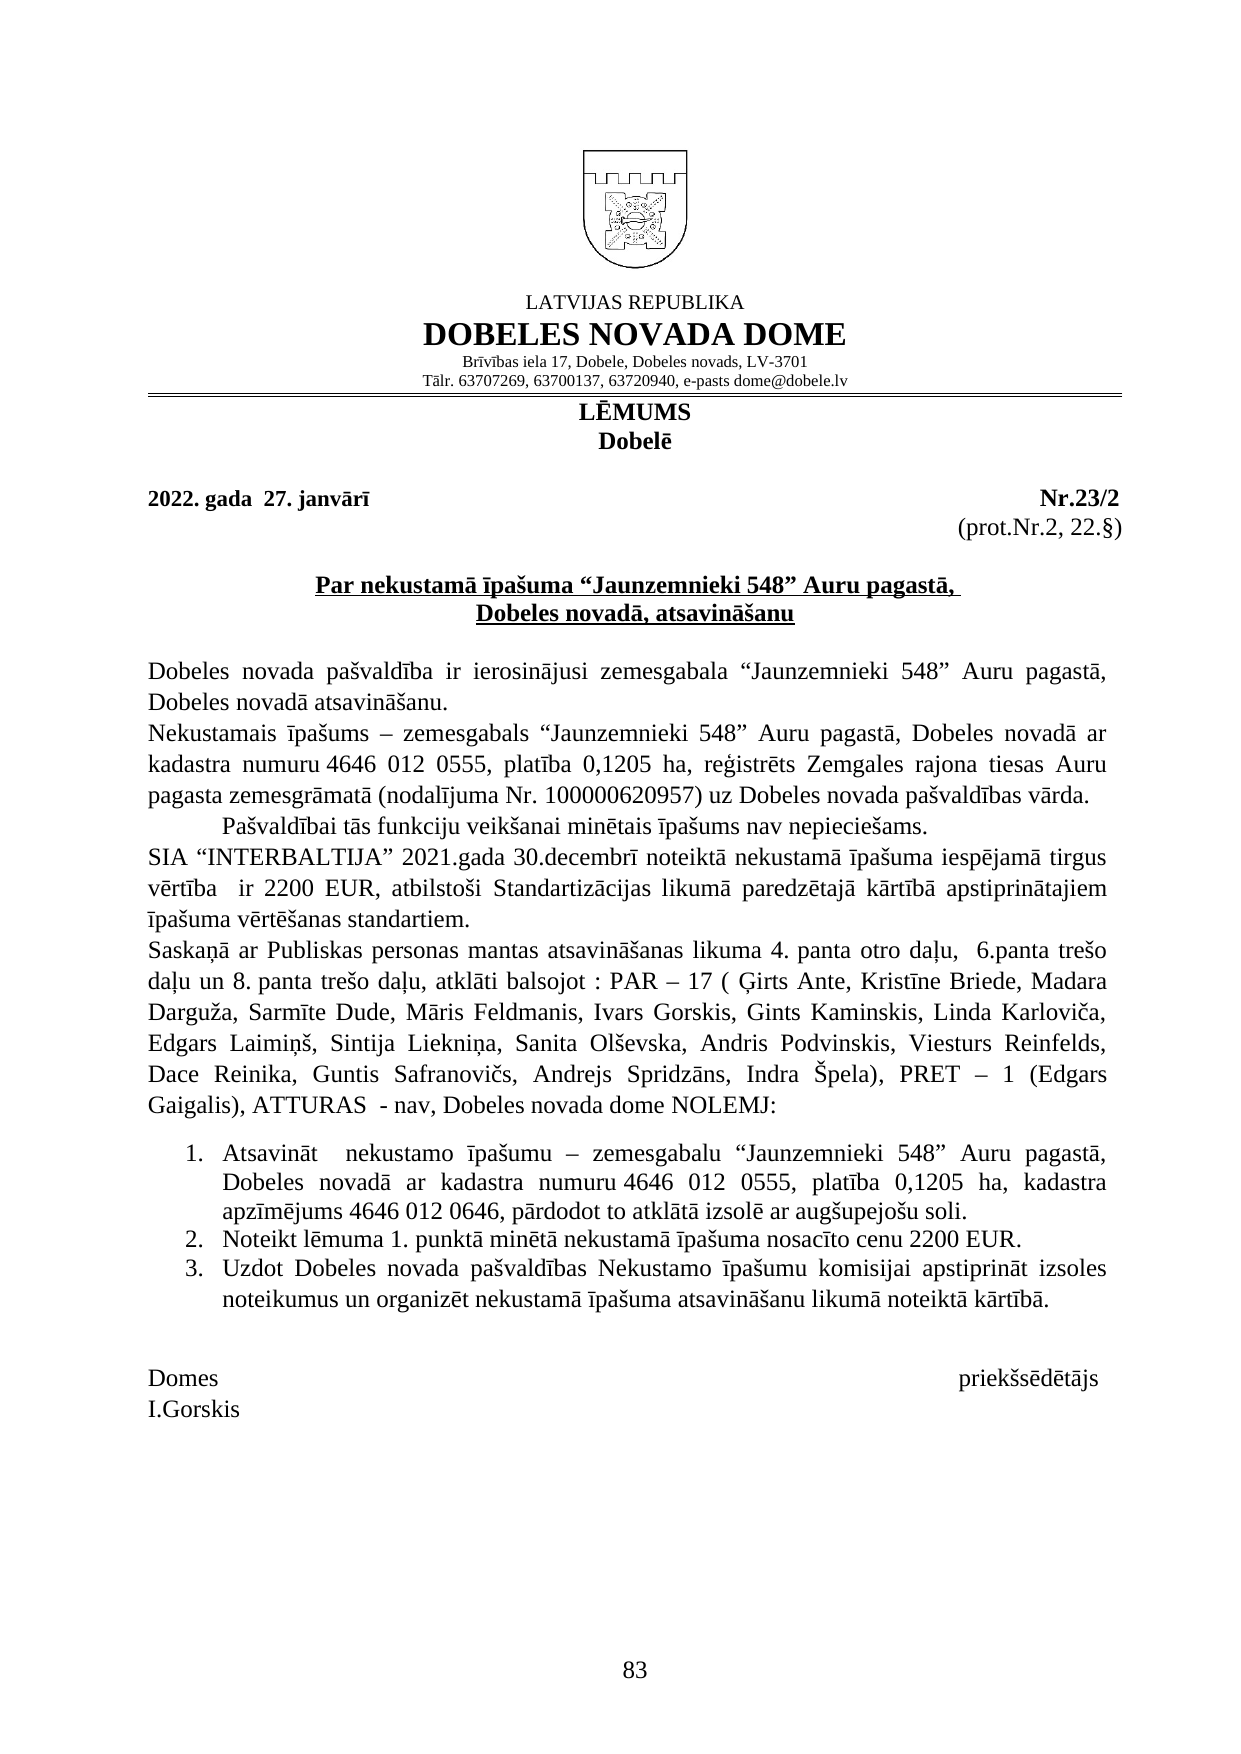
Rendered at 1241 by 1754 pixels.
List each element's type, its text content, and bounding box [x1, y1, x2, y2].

text Tālr. 63707269, 63700137, 63720940, e-pasts dome@dobele.lv [148, 371, 1122, 393]
text LATVIJAS REPUBLIKA [148, 290, 1122, 314]
text Dobelē [148, 426, 1122, 455]
text LĒMUMS [148, 397, 1122, 426]
text Pašvaldībai tās funkciju veikšanai minētais īpašums nav nepieciešams. [148, 811, 1107, 840]
list Uzdot Dobeles novada pašvaldības Nekustamo īpašumu komisijai apstiprināt izsoles noteikumus un organizēt nekustamā īpašuma atsavināšanu likumā noteiktā kārtībā. [185, 1253, 1107, 1313]
list Atsavināt nekustamo īpašumu – zemesgabalu “Jaunzemnieki 548” Auru pagastā, Dobeles novadā ar kadastra numuru 4646 012 0555, platība 0,1205 ha, kadastra apzīmējums 4646 012 0646, pārdodot to atklātā izsolē ar augšupejošu soli. [185, 1138, 1107, 1224]
text Brīvības iela 17, Dobele, Dobeles novads, LV-3701 [148, 352, 1122, 371]
text Dobeles novada pašvaldība ir ierosinājusi zemesgabala “Jaunzemnieki 548” Auru pagastā, Dobeles novadā atsavināšanu. [148, 656, 1107, 716]
text SIA “INTERBALTIJA” 2021.gada 30.decembrī noteiktā nekustamā īpašuma iespējamā tirgus vērtība ir 2200 EUR, atbilstoši Standartizācijas likumā paredzētajā kārtībā apstiprinātajiem īpašuma vērtēšanas standartiem. [148, 842, 1107, 933]
list Noteikt lēmuma 1. punktā minētā nekustamā īpašuma nosacīto cenu 2200 EUR. [185, 1224, 1107, 1253]
picture [579, 147, 691, 271]
text Dobeles novadā, atsavināšanu [148, 598, 1122, 627]
text Par nekustamā īpašuma “Jaunzemnieki 548” Auru pagastā, [148, 570, 1122, 598]
text 2022. gada 27. janvārī Nr.23/2 [148, 483, 1122, 512]
text Domes priekšsēdētājs I.Gorskis [148, 1363, 1099, 1423]
text DOBELES NOVADA DOME [148, 314, 1122, 352]
text Nekustamais īpašums – zemesgabals “Jaunzemnieki 548” Auru pagastā, Dobeles novadā ar kadastra numuru 4646 012 0555, platība 0,1205 ha, reģistrēts Zemgales rajona tiesas Auru pagasta zemesgrāmatā (nodalījuma Nr. 100000620957) uz Dobeles novada pašvaldības vārda. [148, 718, 1107, 809]
text Saskaņā ar Publiskas personas mantas atsavināšanas likuma 4. panta otro daļu, 6.panta trešo daļu un 8. panta trešo daļu, atklāti balsojot : PAR – 17 ( Ģirts Ante, Kristīne Briede, Madara Darguža, Sarmīte Dude, Māris Feldmanis, Ivars Gorskis, Gints Kaminskis, Linda Karloviča, Edgars Laimiņš, Sintija Liekniņa, Sanita Olševska, Andris Podvinskis, Viesturs Reinfelds, Dace Reinika, Guntis Safranovičs, Andrejs Spridzāns, Indra Špela), PRET – 1 (Edgars Gaigalis), ATTURAS - nav, Dobeles novada dome NOLEMJ: [148, 935, 1107, 1119]
text (prot.Nr.2, 22.§) [148, 512, 1122, 541]
